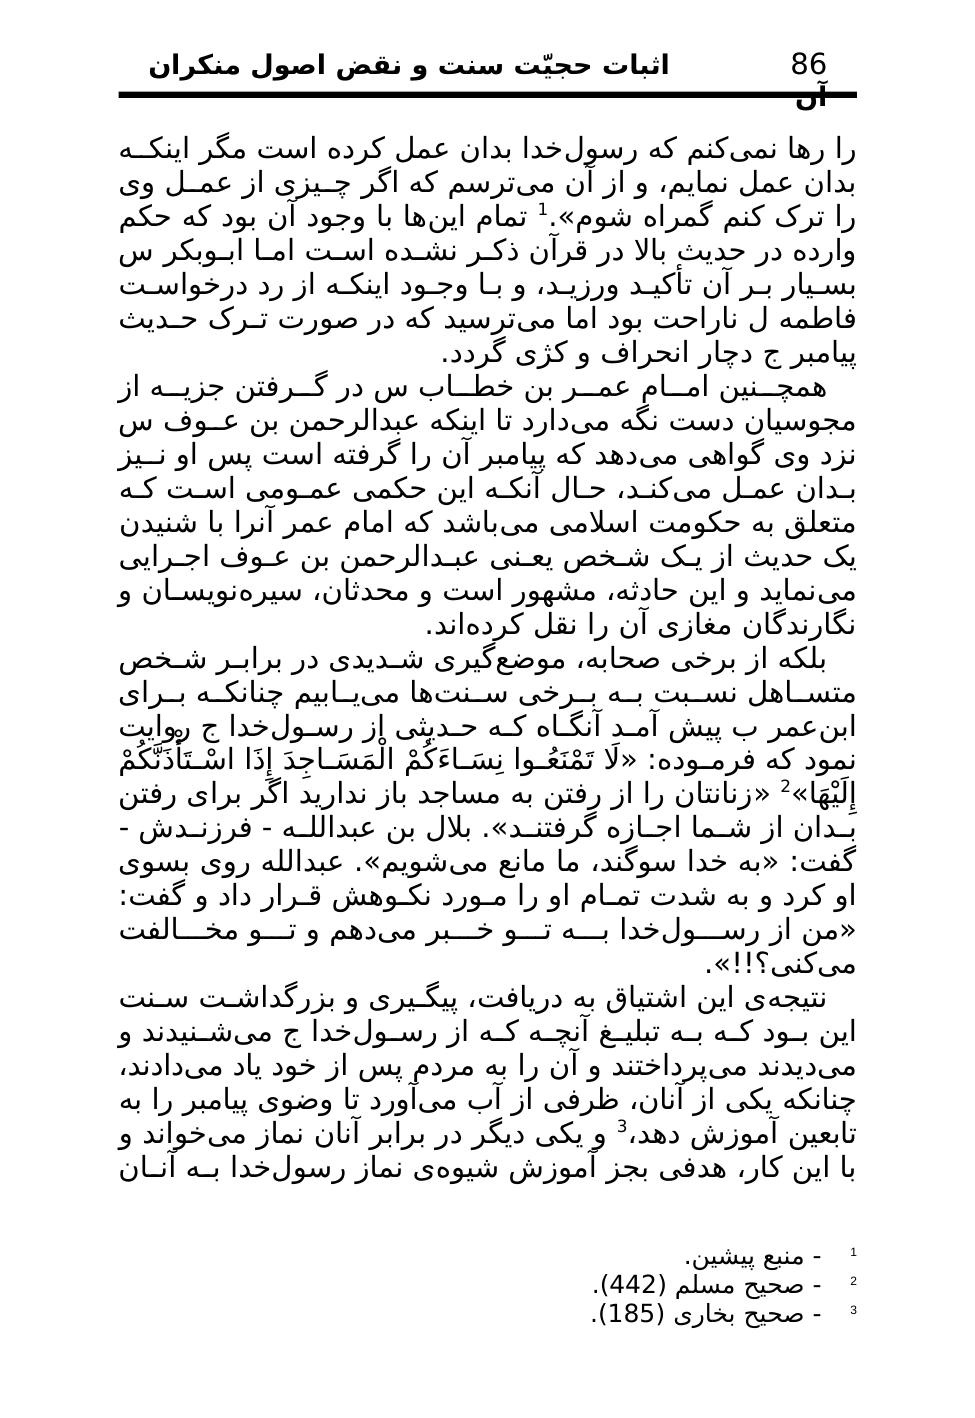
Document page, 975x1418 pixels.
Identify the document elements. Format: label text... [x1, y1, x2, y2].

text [118, 132, 857, 369]
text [118, 981, 857, 1184]
text بلکه از برخی صحابه، موضع‌گیری شدیدی در برابر شخص متساهل نسبت به برخی سنت‌ها می‌یابیم چنانکه برای ابن‌عمر ب پیش آمد آنگاه که حدیثی از رسول‌خدا ج روایت نمود که فرموده: «لَا تَمْنَعُوا نِسَاءَكُمْ الْمَسَاجِدَ إِذَا اسْتَأْذَنَّكُمْ إِلَيْهَا» «زنانتان را از رفتن به مساجد باز ندارید اگر برای رفتن بدان از شما اجازه گرفتند». بلال بن عبدالله - فرزندش - گفت: «به خدا سوگند، ما مانع می‌شویم». عبدالله روی بسوی او کرد و به شدت تمام او را مورد نکوهش قرار داد و گفت: «من از رسول‌خدا به تو خبر می‌دهم و تو مخالفت می‌کنی؟!!». [118, 641, 857, 981]
text همچنین امام عمر بن خطاب س در گرفتن جزیه از مجوسیان دست نگه می‌دارد تا اینکه عبدالرحمن بن عوف س نزد وی گواهی می‌دهد که پیامبر آن را گرفته است پس او نیز بدان عمل می‌کند، حال آنکه این حکمی عمومی است که متعلق به حکومت اسلامی می‌باشد که امام عمر آنرا با شنیدن یک حدیث از یک شخص یعنی عبدالرحمن بن عوف اجرایی می‌نماید و این حادثه، مشهور است و محدثان، سیره‌نویسان و نگارندگان مغازی آن را نقل کرده‌اند. [118, 369, 857, 641]
